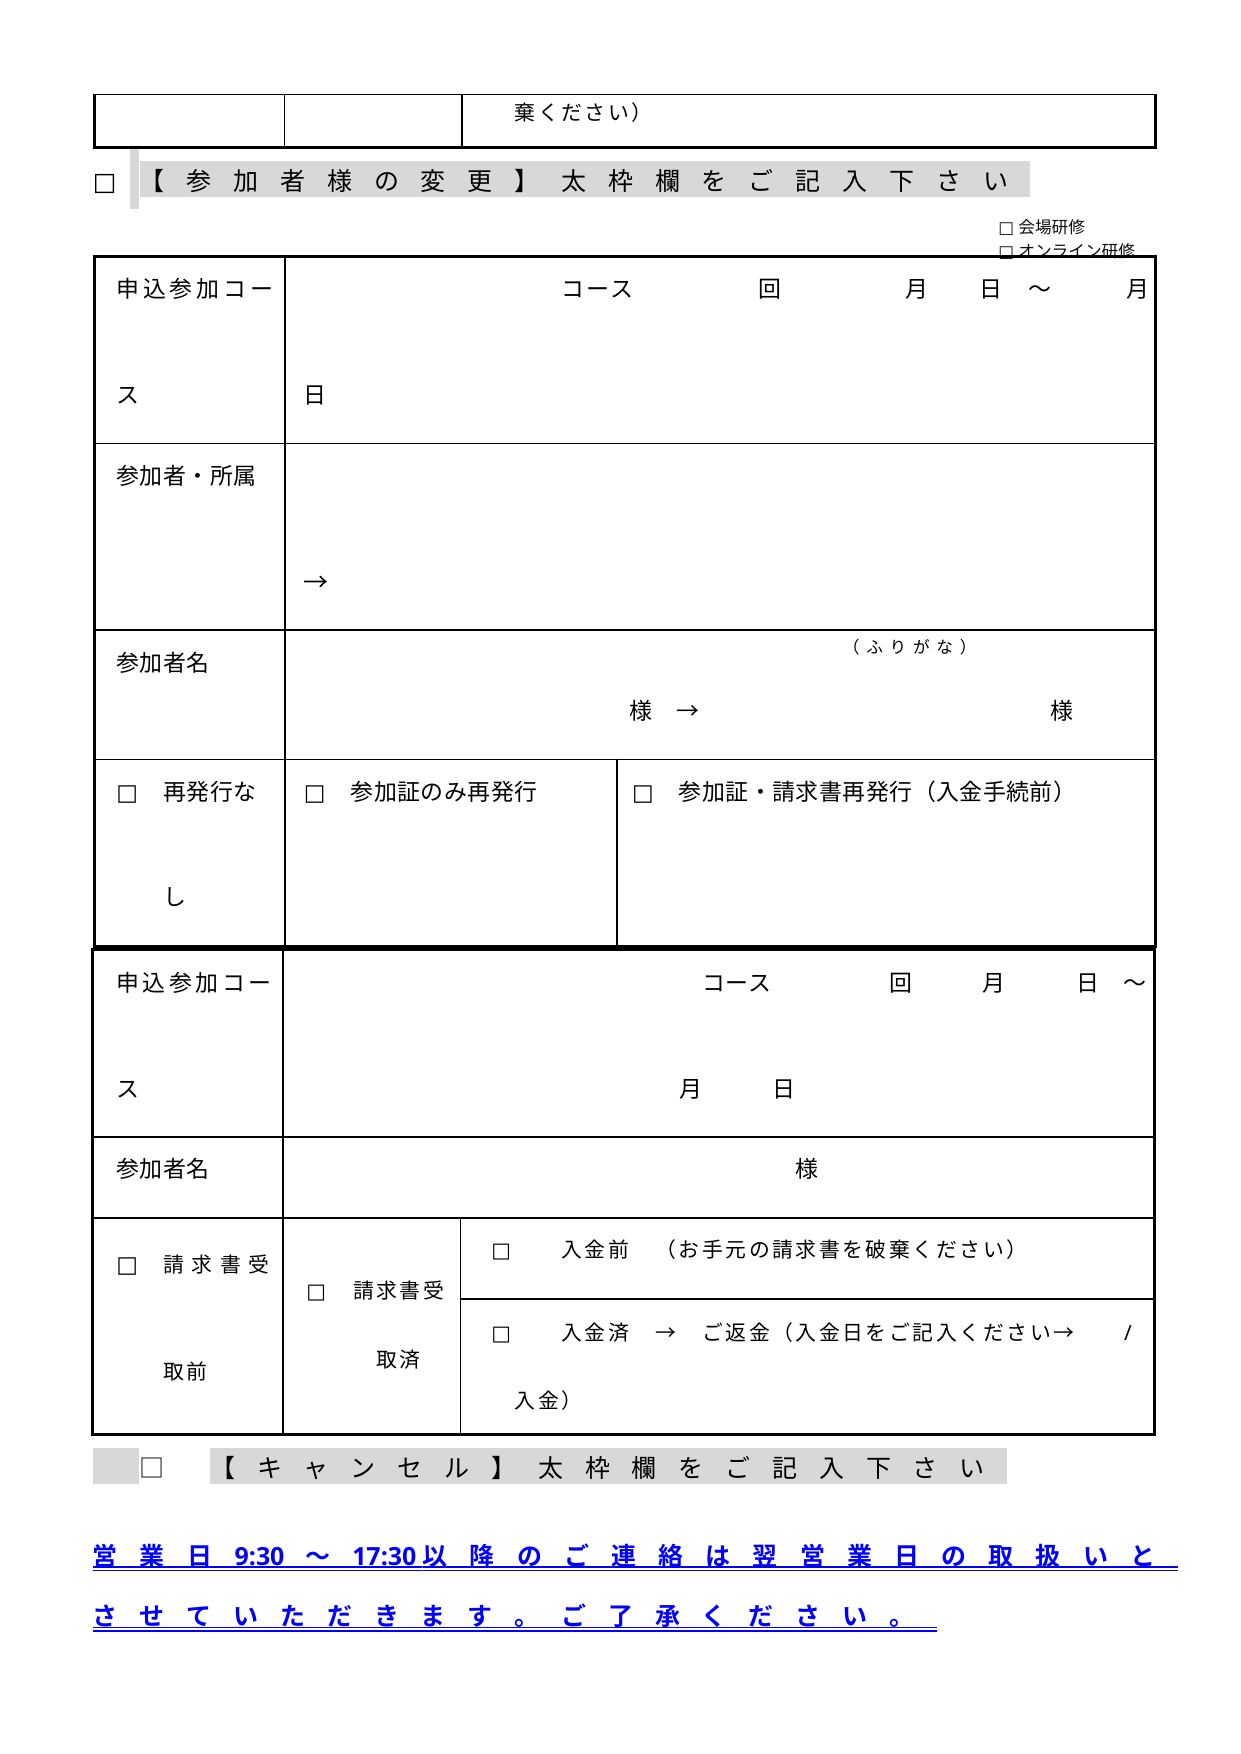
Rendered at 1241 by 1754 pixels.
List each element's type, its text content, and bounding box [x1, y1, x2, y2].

table_cell （ふりがな） 様 → 様 [286, 631, 1154, 758]
table_header 申込参加コース [96, 258, 284, 443]
table_cell 再発行なし [96, 760, 284, 945]
table_cell 請求書受取前 [94, 1219, 282, 1433]
table_cell 入金前 （お手元の請求書を破棄ください） [461, 1219, 1153, 1298]
text □ 【キャンセル】太枠欄をご記入下さい [93, 1436, 1177, 1497]
table_cell 参加証・請求書再発行（入金手続前） [618, 760, 1154, 945]
table_cell 参加者名 [96, 631, 284, 758]
table_header コース 回 月 日 ～ 月 日 [284, 951, 1153, 1136]
text 営業日9:30～17:30以降のご連絡は翌営業日の取扱いとさせていただきます。ご了承ください。 [93, 1571, 1178, 1645]
text 営業日9:30～17:30以降のご連絡は翌営業日の取扱いとさせていただきます。ご了承ください。 [93, 1524, 1178, 1566]
table_cell 参加証のみ再発行 [286, 760, 616, 945]
table_cell → [286, 444, 1154, 629]
table_cell 様 [284, 1138, 1153, 1217]
table_cell 参加者・所属 [96, 444, 284, 629]
table_header コース 回 月 日 ～ 月 日 [286, 258, 1154, 443]
list 【参加者様の変更】太枠欄をご記入下さい [139, 149, 1147, 209]
table_cell 参加者名 [94, 1138, 282, 1217]
table_header 申込参加コース [94, 951, 282, 1136]
table_cell 請求書受取済 [284, 1219, 460, 1433]
table_cell 入金済 → ご返金（入金日をご記入ください→ / 入金） [461, 1300, 1153, 1433]
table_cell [463, 95, 1154, 146]
